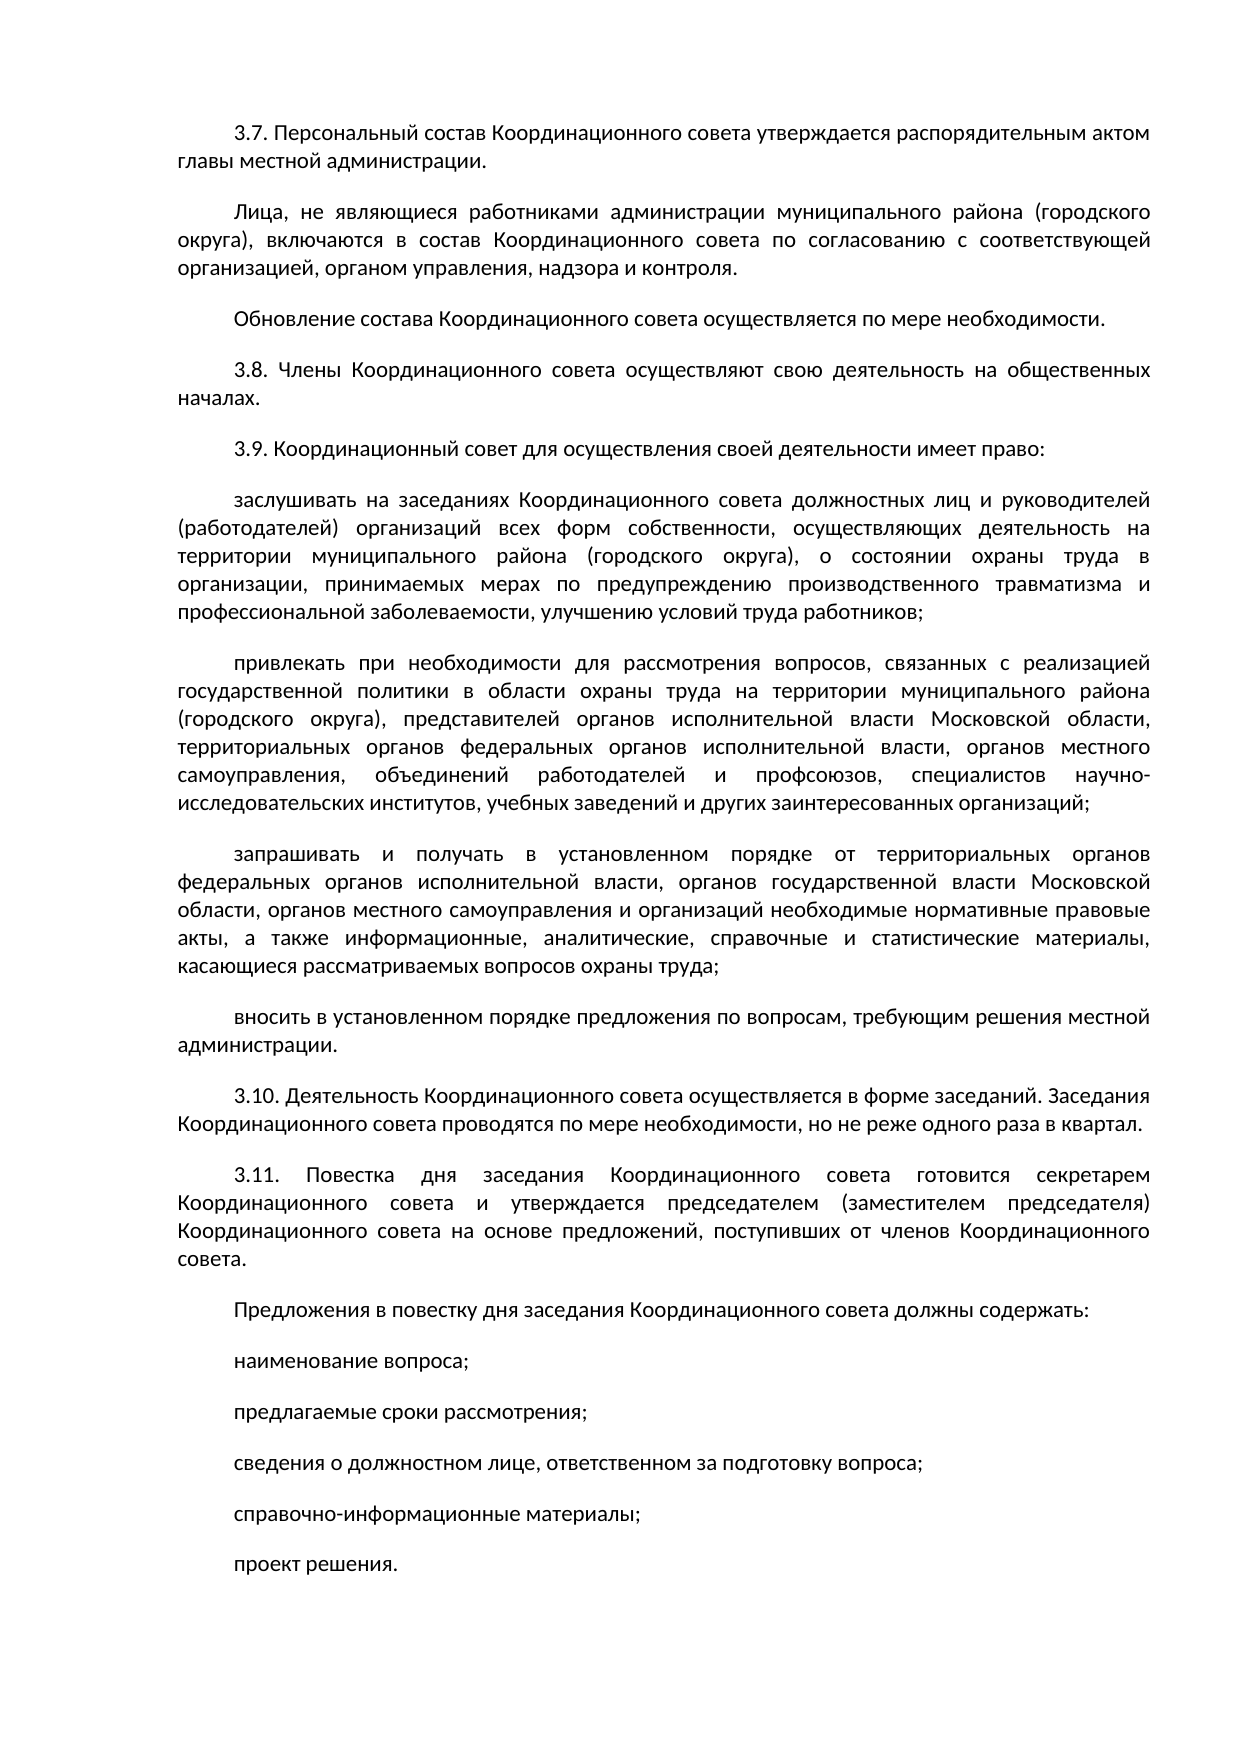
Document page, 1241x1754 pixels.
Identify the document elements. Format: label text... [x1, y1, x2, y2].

text 3.7. Персональный состав Координационного совета утверждается распорядительным актом главы местной администрации. [177, 118, 1152, 174]
text Предложения в повестку дня заседания Координационного совета должны содержать: [177, 1295, 1152, 1323]
text сведения о должностном лице, ответственном за подготовку вопроса; [177, 1448, 1152, 1476]
text Обновление состава Координационного совета осуществляется по мере необходимости. [177, 304, 1152, 332]
text 3.10. Деятельность Координационного совета осуществляется в форме заседаний. Заседания Координационного совета проводятся по мере необходимости, но не реже одного раза в квартал. [177, 1081, 1152, 1137]
text привлекать при необходимости для рассмотрения вопросов, связанных с реализацией государственной политики в области охраны труда на территории муниципального района (городского округа), представителей органов исполнительной власти Московской области, территориальных органов федеральных органов исполнительной власти, органов местного самоуправления, объединений работодателей и профсоюзов, специалистов научно-исследовательских институтов, учебных заведений и других заинтересованных организаций; [177, 648, 1152, 816]
text проект решения. [177, 1549, 1152, 1578]
text заслушивать на заседаниях Координационного совета должностных лиц и руководителей (работодателей) организаций всех форм собственности, осуществляющих деятельность на территории муниципального района (городского округа), о состоянии охраны труда в организации, принимаемых мерах по предупреждению производственного травматизма и профессиональной заболеваемости, улучшению условий труда работников; [177, 485, 1152, 625]
text 3.8. Члены Координационного совета осуществляют свою деятельность на общественных началах. [177, 355, 1152, 411]
text предлагаемые сроки рассмотрения; [177, 1397, 1152, 1425]
text справочно-информационные материалы; [177, 1499, 1152, 1527]
text Лица, не являющиеся работниками администрации муниципального района (городского округа), включаются в состав Координационного совета по согласованию с соответствующей организацией, органом управления, надзора и контроля. [177, 197, 1152, 281]
text 3.11. Повестка дня заседания Координационного совета готовится секретарем Координационного совета и утверждается председателем (заместителем председателя) Координационного совета на основе предложений, поступивших от членов Координационного совета. [177, 1160, 1152, 1272]
text 3.9. Координационный совет для осуществления своей деятельности имеет право: [177, 434, 1152, 462]
text наименование вопроса; [177, 1346, 1152, 1374]
text запрашивать и получать в установленном порядке от территориальных органов федеральных органов исполнительной власти, органов государственной власти Московской области, органов местного самоуправления и организаций необходимые нормативные правовые акты, а также информационные, аналитические, справочные и статистические материалы, касающиеся рассматриваемых вопросов охраны труда; [177, 839, 1152, 979]
text вносить в установленном порядке предложения по вопросам, требующим решения местной администрации. [177, 1002, 1152, 1058]
